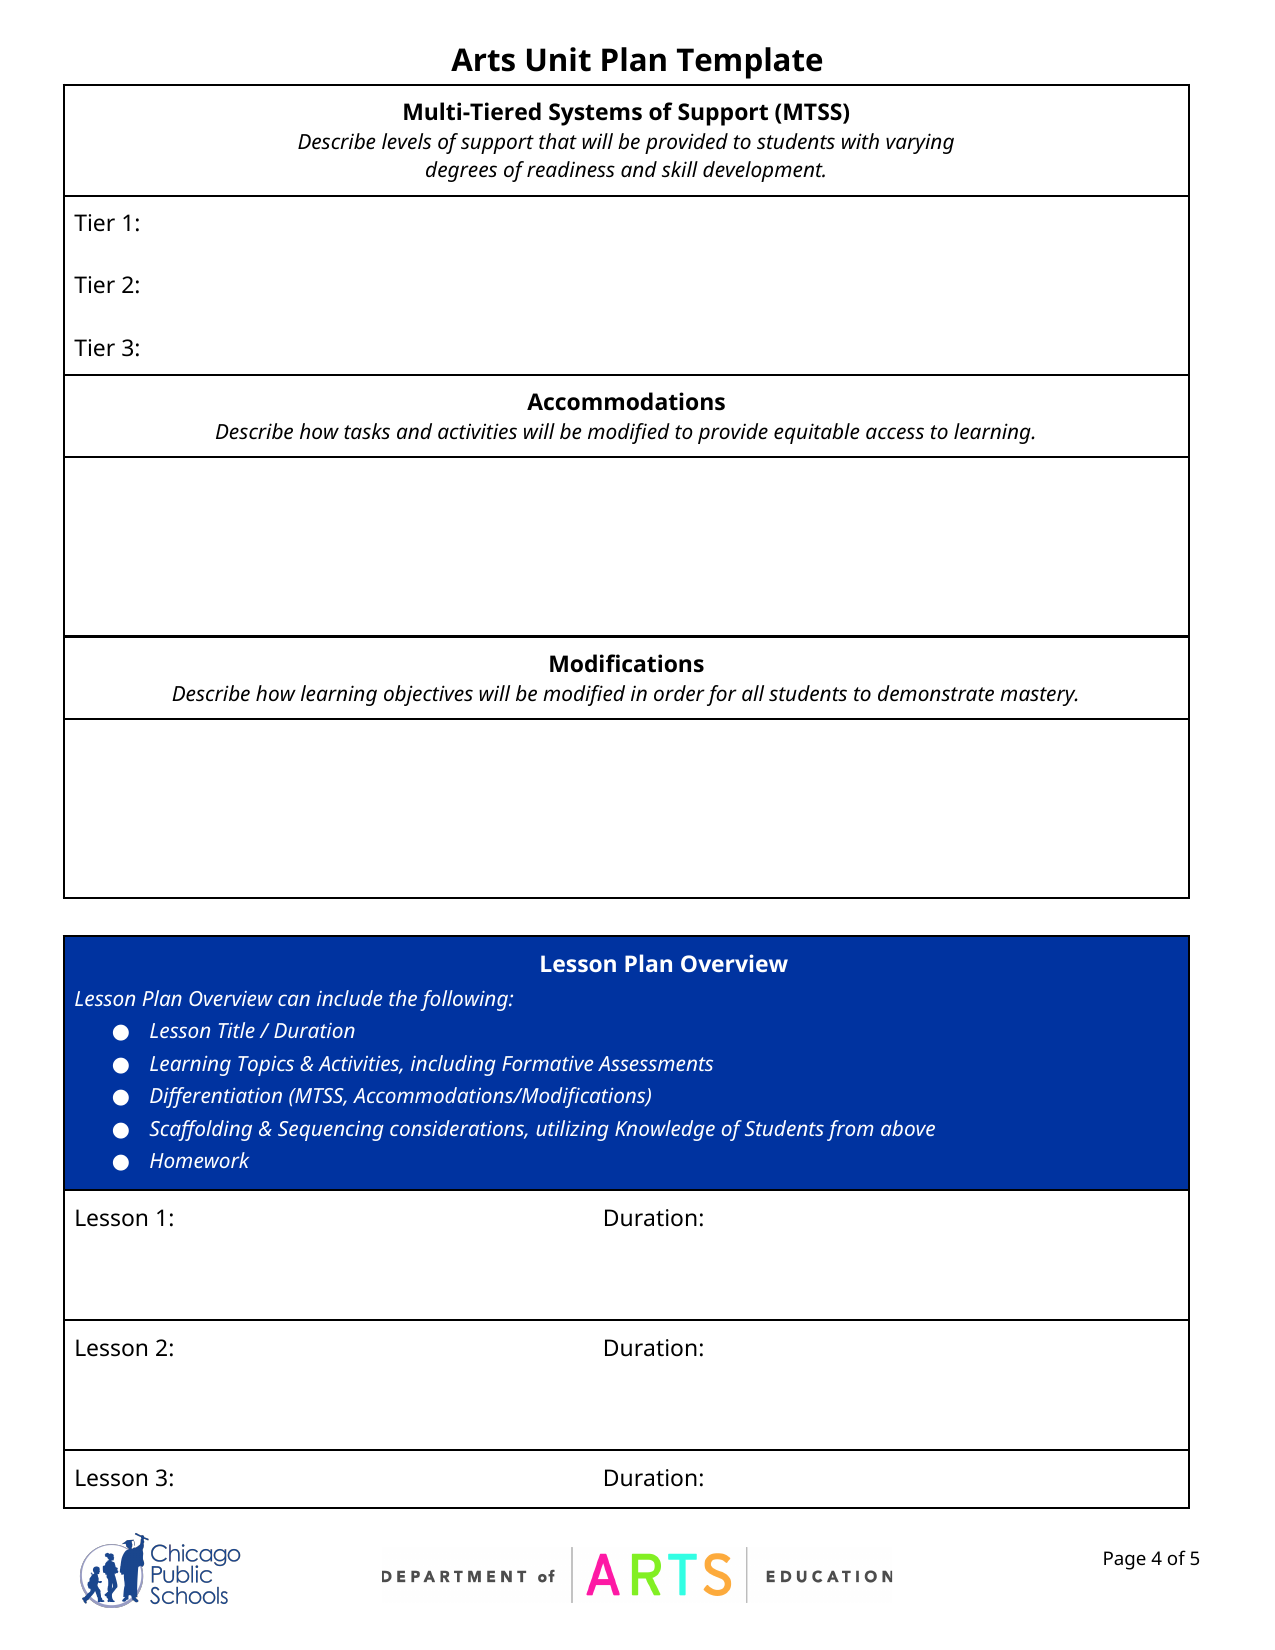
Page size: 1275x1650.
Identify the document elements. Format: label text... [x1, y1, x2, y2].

table_cell Tier 1: Tier 2: Tier 3: [65, 197, 1188, 374]
table_cell Lesson 2: Duration: [65, 1321, 1188, 1449]
table_cell Modifications Describe how learning objectives will be modified in order for all students to demonstrate mastery. [65, 638, 1188, 718]
table_header Lesson Plan Overview Lesson Plan Overview can include the following: Lesson Title / Duration Learning Topics & Activities, including Formative Assessments Differentiation (MTSS, Accommodations/Modifications) Scaffolding & Sequencing considerations, utilizing Knowledge of Students from above Homework [65, 937, 1188, 1189]
table_cell [65, 720, 1188, 897]
table_cell Lesson 1: Duration: [65, 1191, 1188, 1319]
table_cell Multi-Tiered Systems of Support (MTSS) Describe levels of support that will be provided to students with varying degrees of readiness and skill development. [65, 86, 1188, 194]
picture [382, 1547, 893, 1603]
table_cell [65, 458, 1188, 635]
table_cell Accommodations Describe how tasks and activities will be modified to provide equitable access to learning. [65, 376, 1188, 456]
table_cell Lesson 3: Duration: [65, 1451, 1188, 1507]
picture [75, 1528, 243, 1608]
